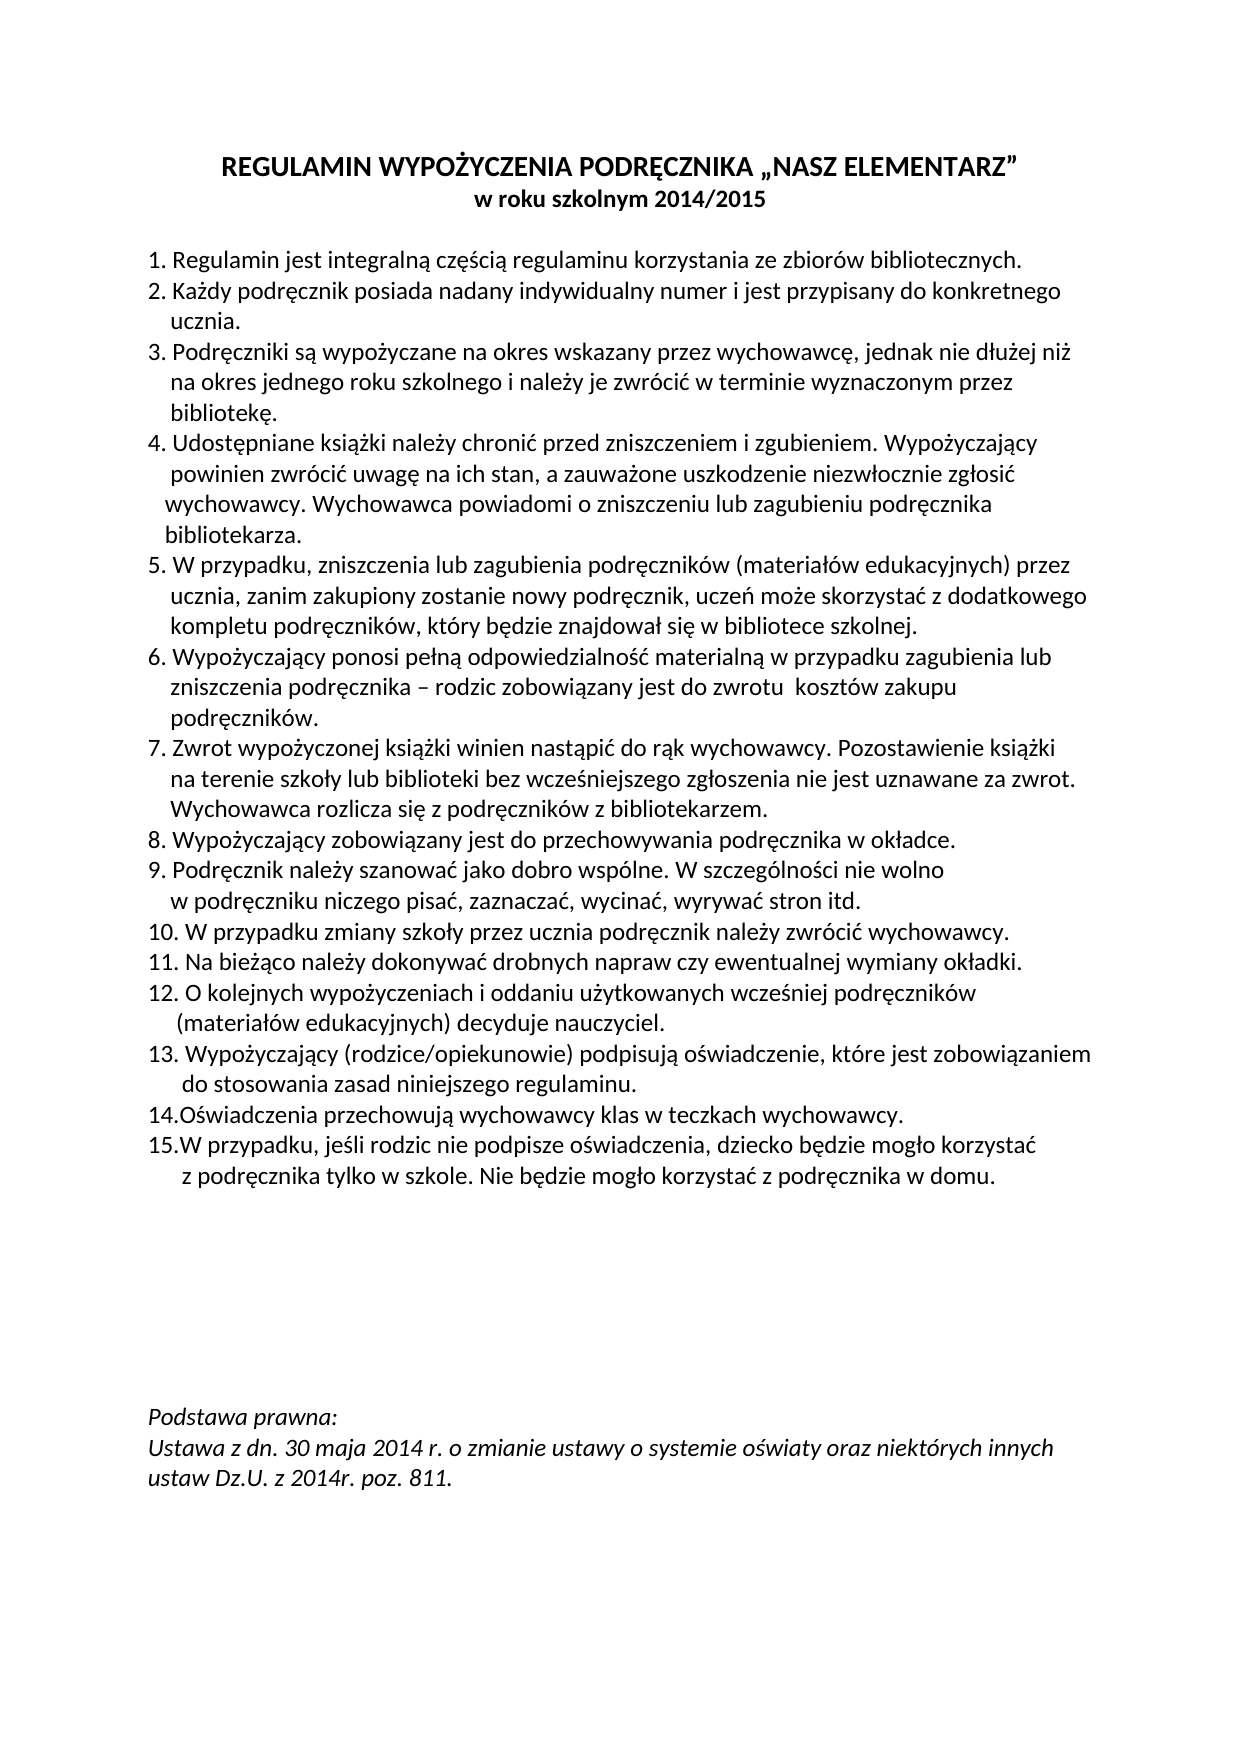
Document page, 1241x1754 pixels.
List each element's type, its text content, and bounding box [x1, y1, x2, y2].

text bibliotekę. 4. Udostępniane książki należy chronić przed zniszczeniem i zgubieniem. Wypożyczający [148, 397, 1093, 458]
text na okres jednego roku szkolnego i należy je zwrócić w terminie wyznaczonym przez [148, 366, 1093, 397]
text ucznia, zanim zakupiony zostanie nowy podręcznik, uczeń może skorzystać z dodatkowego [148, 580, 1093, 611]
text z podręcznika tylko w szkole. Nie będzie mogło korzystać z podręcznika w domu. [148, 1160, 1093, 1190]
text 14.Oświadczenia przechowują wychowawcy klas w teczkach wychowawcy. 15.W przypadku, jeśli rodzic nie podpisze oświadczenia, dziecko będzie mogło korzystać [148, 1099, 1093, 1160]
text Wychowawca rozlicza się z podręczników z bibliotekarzem. 8. Wypożyczający zobowiązany jest do przechowywania podręcznika w okładce. 9. Podręcznik należy szanować jako dobro wspólne. W szczególności nie wolno [148, 794, 1093, 885]
text kompletu podręczników, który będzie znajdował się w bibliotece szkolnej. [148, 611, 1093, 641]
text do stosowania zasad niniejszego regulaminu. [148, 1068, 1093, 1099]
text 5. W przypadku, zniszczenia lub zagubienia podręczników (materiałów edukacyjnych) przez [148, 549, 1093, 580]
text 13. Wypożyczający (rodzice/opiekunowie) podpisują oświadczenie, które jest zobowiązaniem [148, 1038, 1093, 1068]
text ucznia. 3. Podręczniki są wypożyczane na okres wskazany przez wychowawcę, jednak nie dłużej niż [148, 305, 1093, 366]
text powinien zwrócić uwagę na ich stan, a zauważone uszkodzenie niezwłocznie zgłosić [148, 458, 1093, 488]
text Ustawa z dn. 30 maja 2014 r. o zmianie ustawy o systemie oświaty oraz niektórych innych ustaw Dz.U. z 2014r. poz. 811. [148, 1432, 1093, 1493]
text zniszczenia podręcznika – rodzic zobowiązany jest do zwrotu kosztów zakupu [148, 672, 1093, 702]
text Podstawa prawna: [148, 1402, 1093, 1432]
text 12. O kolejnych wypożyczeniach i oddaniu użytkowanych wcześniej podręczników [148, 977, 1093, 1007]
text bibliotekarza. [148, 519, 1093, 549]
text na terenie szkoły lub biblioteki bez wcześniejszego zgłoszenia nie jest uznawane za zwrot. [148, 763, 1093, 794]
text (materiałów edukacyjnych) decyduje nauczyciel. [148, 1007, 1093, 1038]
text wychowawcy. Wychowawca powiadomi o zniszczeniu lub zagubieniu podręcznika [148, 488, 1093, 519]
text podręczników. [148, 702, 1093, 733]
text w podręczniku niczego pisać, zaznaczać, wycinać, wyrywać stron itd. [148, 885, 1093, 916]
text 7. Zwrot wypożyczonej książki winien nastąpić do rąk wychowawcy. Pozostawienie książki [148, 733, 1093, 763]
text 10. W przypadku zmiany szkoły przez ucznia podręcznik należy zwrócić wychowawcy. 11. Na bieżąco należy dokonywać drobnych napraw czy ewentualnej wymiany okładki. [148, 916, 1093, 977]
text 1. Regulamin jest integralną częścią regulaminu korzystania ze zbiorów bibliotecznych. 2. Każdy podręcznik posiada nadany indywidualny numer i jest przypisany do konkretnego [148, 244, 1093, 305]
text w roku szkolnym 2014/2015 [148, 183, 1093, 214]
text 6. Wypożyczający ponosi pełną odpowiedzialność materialną w przypadku zagubienia lub [148, 641, 1093, 672]
text REGULAMIN WYPOŻYCZENIA PODRĘCZNIKA „NASZ ELEMENTARZ” [148, 148, 1093, 183]
